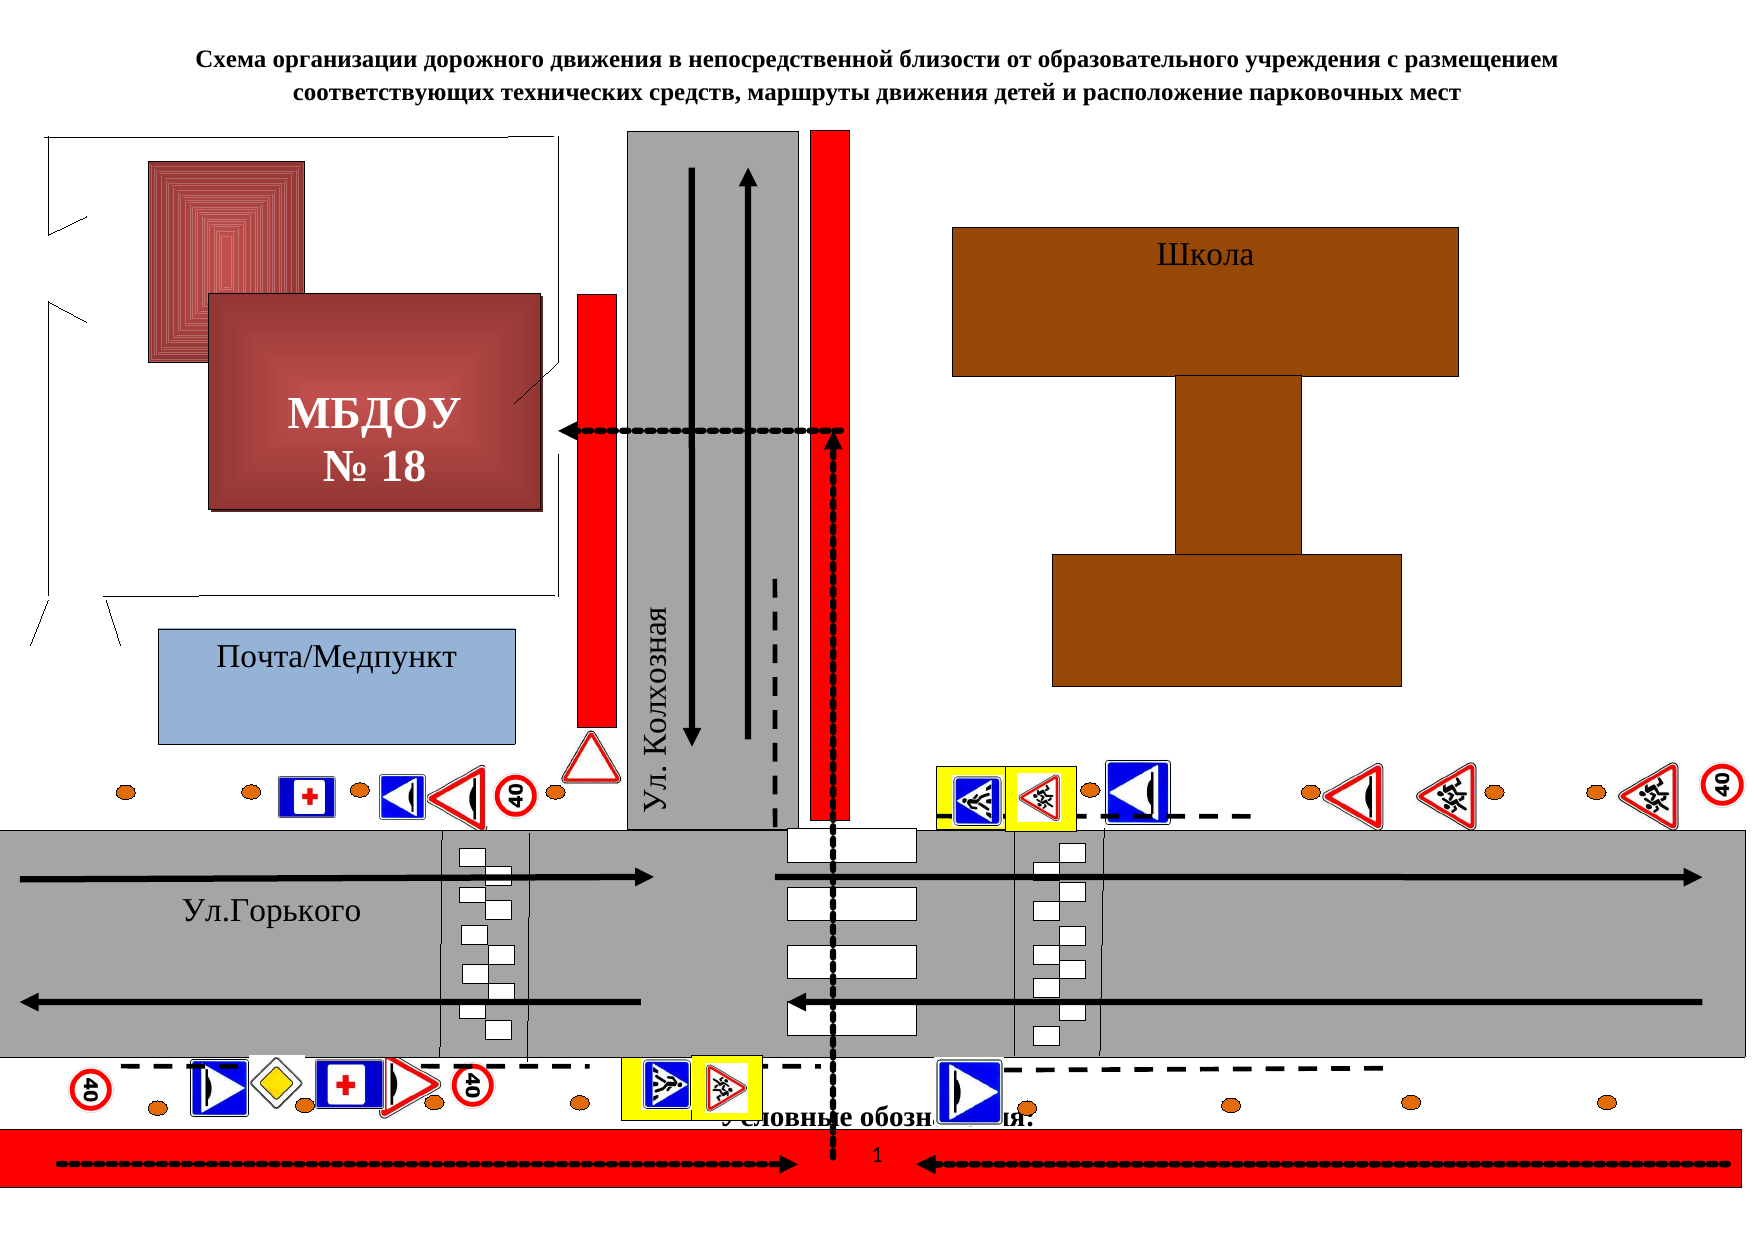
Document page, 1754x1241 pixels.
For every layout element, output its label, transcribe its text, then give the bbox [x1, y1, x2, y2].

picture [952, 775, 1003, 827]
picture [641, 1058, 692, 1110]
picture [60, 1059, 121, 1120]
picture [1616, 760, 1680, 830]
text Схема организации дорожного движения в непосредственной близости от образовательного учреждения с размещением соответствующих технических средств, маршруты движения детей и расположение парковочных мест [118, 44, 1636, 106]
picture [378, 763, 546, 830]
picture [705, 1063, 748, 1113]
picture [188, 1055, 305, 1110]
picture [277, 775, 336, 819]
picture [560, 729, 623, 785]
text Условные обозначения: [118, 1099, 831, 1129]
picture [1320, 761, 1384, 830]
picture [314, 1058, 503, 1110]
picture [1691, 754, 1753, 815]
picture [1103, 758, 1173, 827]
picture [1017, 773, 1061, 822]
picture [1414, 760, 1478, 830]
text Условные обозначения: [835, 1099, 1636, 1129]
picture [934, 1057, 1004, 1126]
